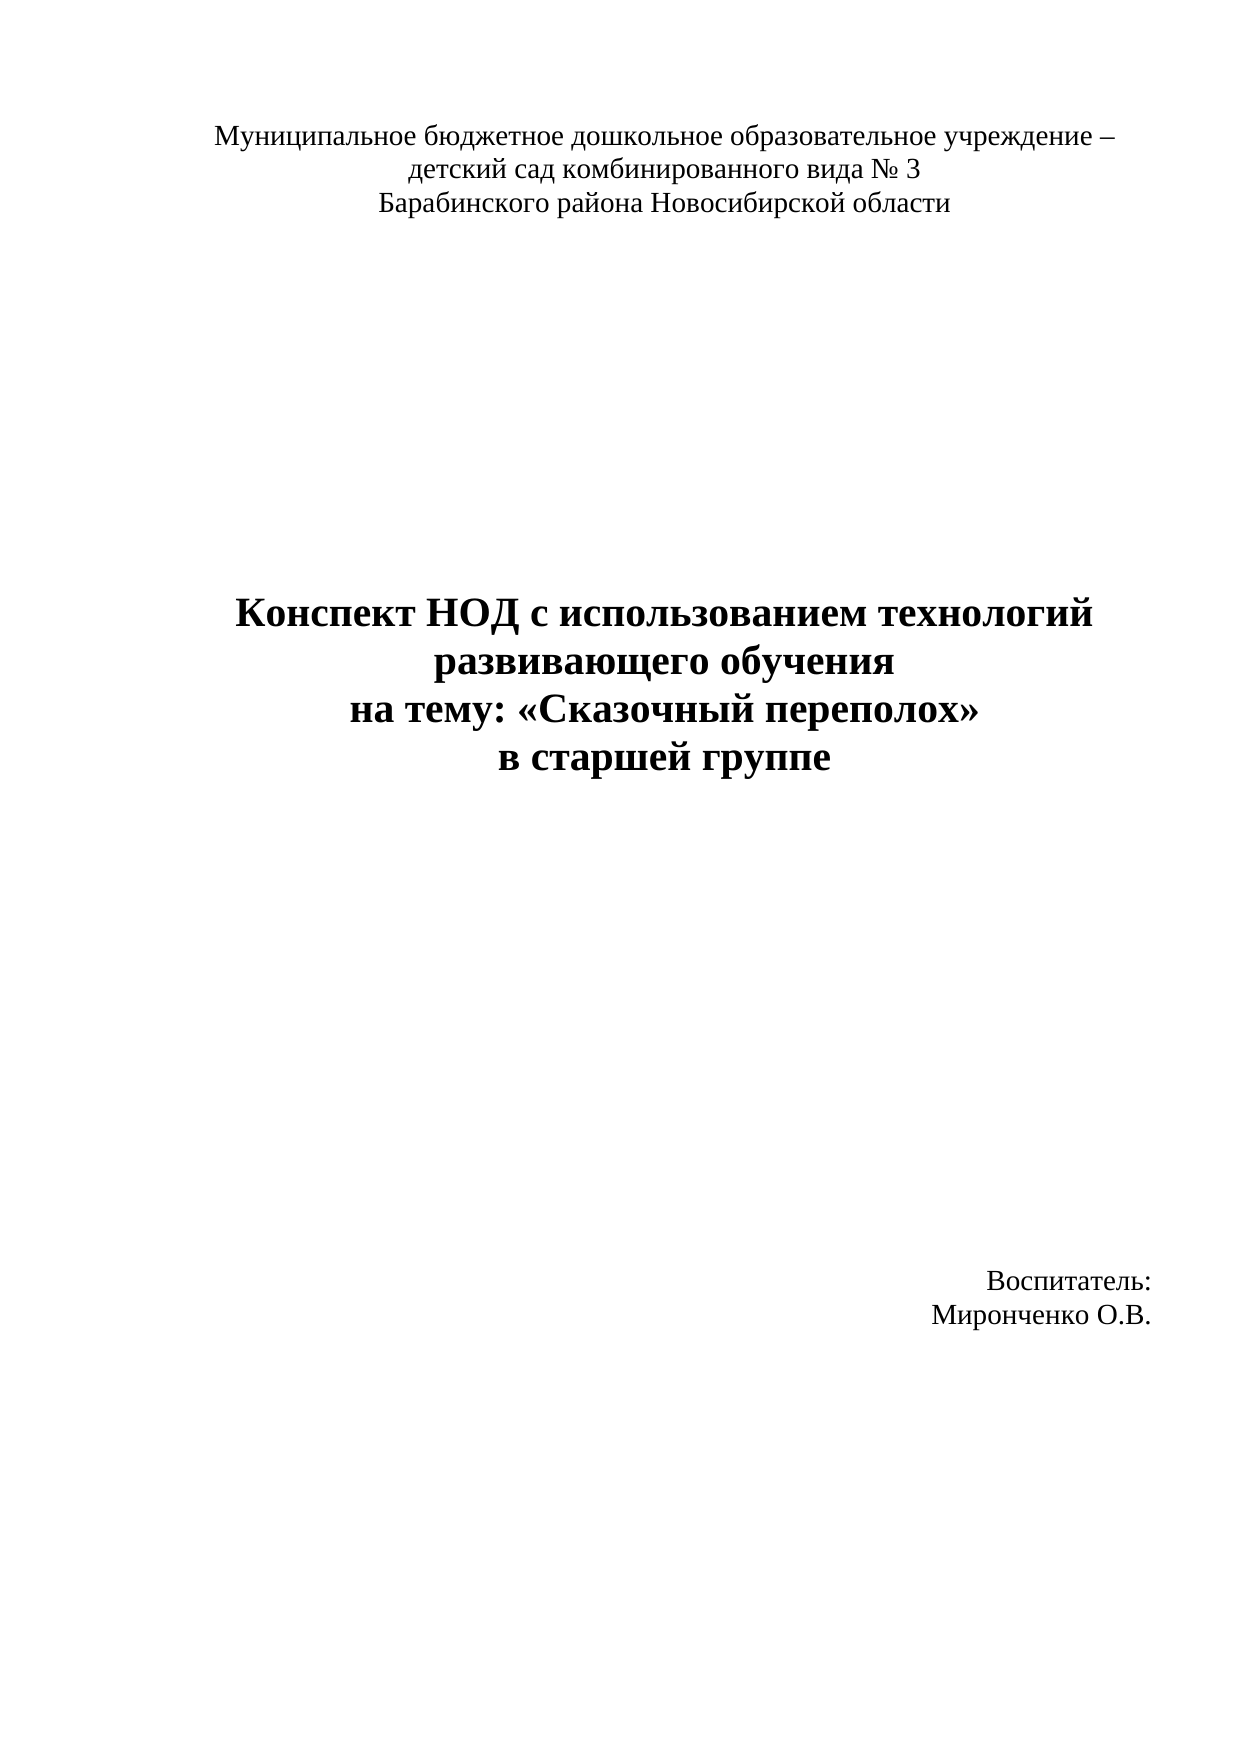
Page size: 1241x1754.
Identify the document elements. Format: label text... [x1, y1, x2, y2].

text Барабинского района Новосибирской области [177, 185, 1152, 219]
text Конспект НОД с использованием технологий развивающего обучения [177, 588, 1152, 683]
text на тему: «Сказочный переполох» [177, 683, 1152, 731]
text детский сад комбинированного вида № 3 [177, 152, 1152, 185]
text Миронченко О.В. [177, 1297, 1152, 1330]
text Муниципальное бюджетное дошкольное образовательное учреждение – [177, 118, 1152, 152]
text в старшей группе [177, 731, 1152, 779]
text Воспитатель: [177, 1263, 1152, 1297]
